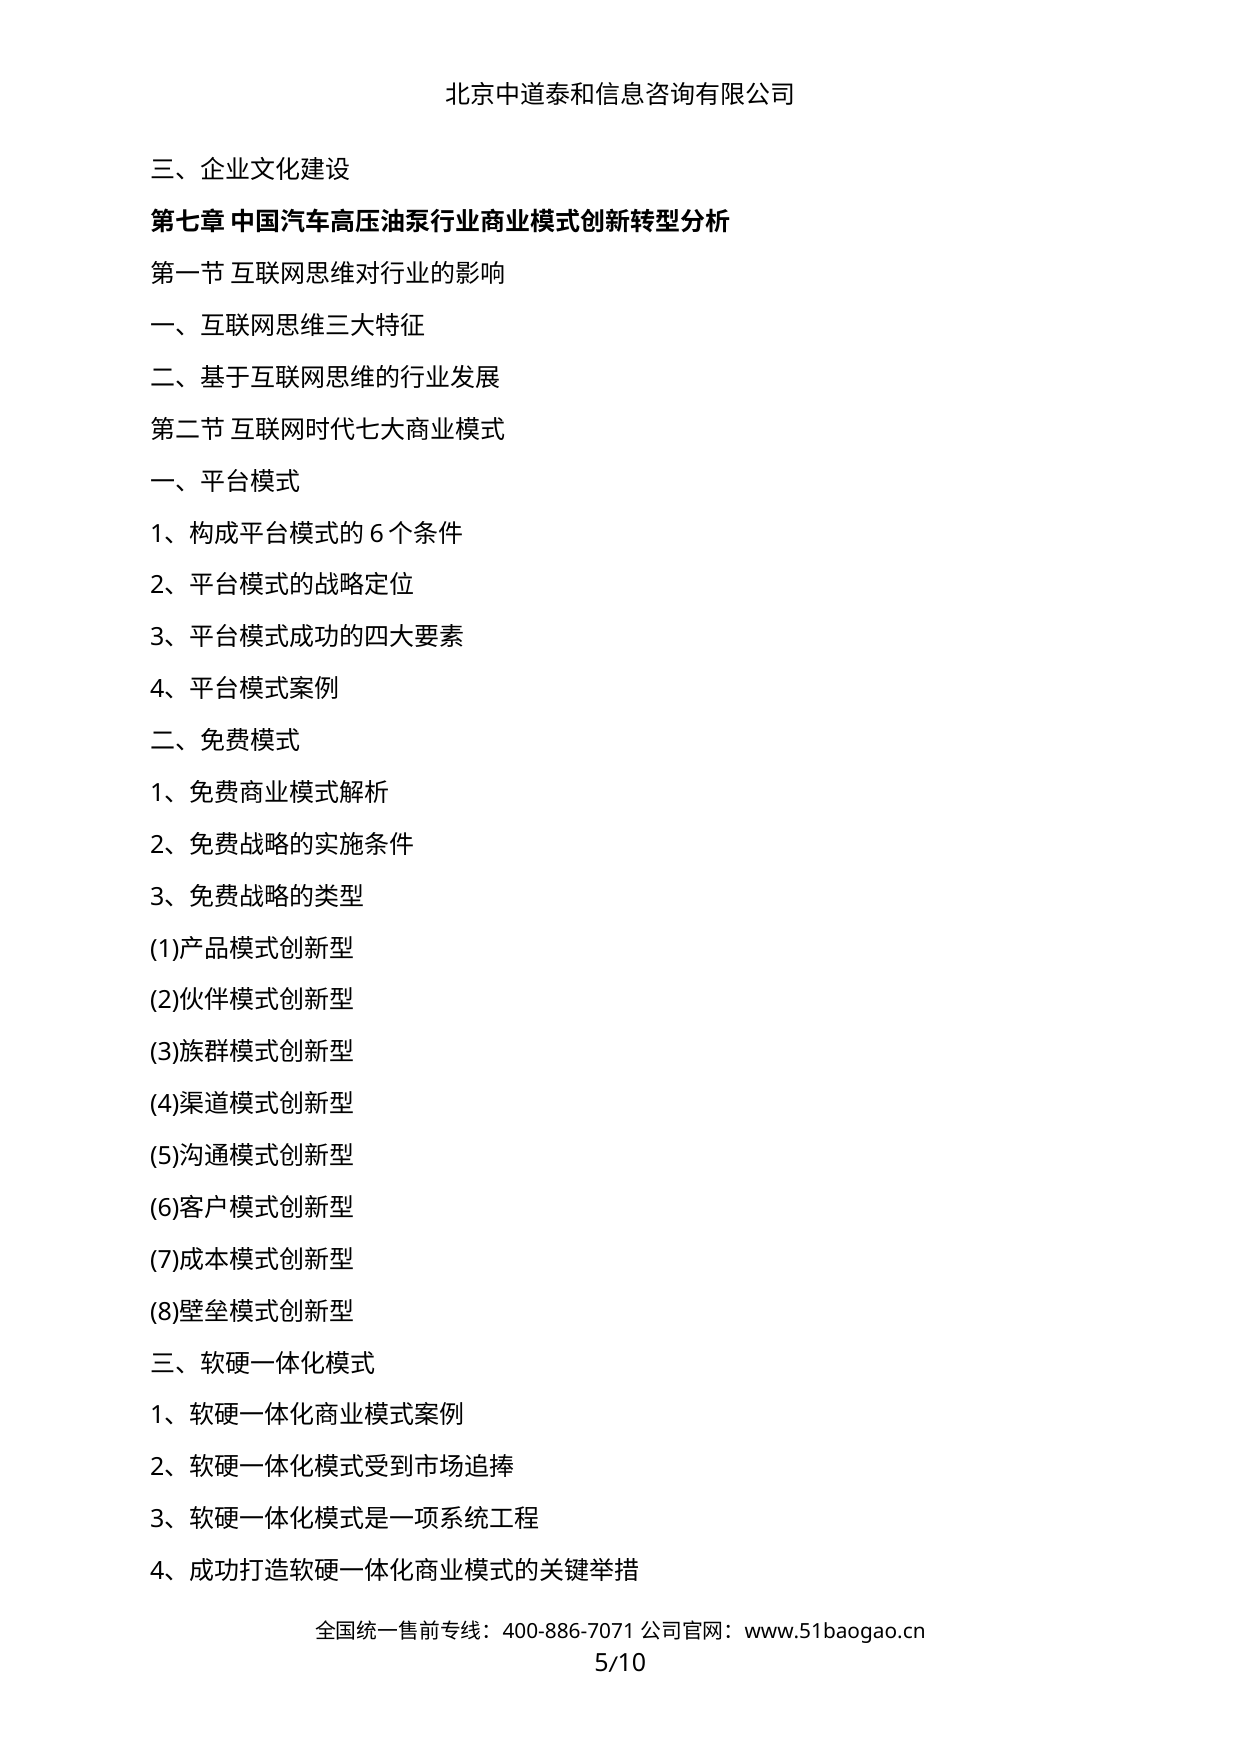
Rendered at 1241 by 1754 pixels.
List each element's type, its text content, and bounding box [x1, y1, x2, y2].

text 第七章 中国汽车高压油泵行业商业模式创新转型分析 [150, 202, 1090, 238]
text (2)伙伴模式创新型 [150, 980, 1090, 1016]
text 二、基于互联网思维的行业发展 [150, 357, 1090, 394]
text (7)成本模式创新型 [150, 1239, 1090, 1276]
text (4)渠道模式创新型 [150, 1084, 1090, 1120]
text (1)产品模式创新型 [150, 928, 1090, 964]
text (3)族群模式创新型 [150, 1032, 1090, 1068]
text 3、软硬一体化模式是一项系统工程 [150, 1499, 1090, 1535]
text 第二节 互联网时代七大商业模式 [150, 409, 1090, 446]
text 4、成功打造软硬一体化商业模式的关键举措 [150, 1551, 1090, 1587]
text 1、构成平台模式的6个条件 [150, 513, 1090, 549]
text (8)壁垒模式创新型 [150, 1291, 1090, 1327]
text (5)沟通模式创新型 [150, 1136, 1090, 1172]
text 一、互联网思维三大特征 [150, 306, 1090, 342]
text 4、平台模式案例 [150, 669, 1090, 705]
text 2、免费战略的实施条件 [150, 824, 1090, 861]
text 一、平台模式 [150, 461, 1090, 497]
text 三、企业文化建设 [150, 150, 1090, 186]
text 三、软硬一体化模式 [150, 1343, 1090, 1379]
text 二、免费模式 [150, 721, 1090, 757]
text 2、平台模式的战略定位 [150, 565, 1090, 601]
text 1、免费商业模式解析 [150, 772, 1090, 809]
text 2、软硬一体化模式受到市场追捧 [150, 1447, 1090, 1483]
text 3、平台模式成功的四大要素 [150, 617, 1090, 653]
text 第一节 互联网思维对行业的影响 [150, 254, 1090, 290]
text (6)客户模式创新型 [150, 1187, 1090, 1224]
text 3、免费战略的类型 [150, 876, 1090, 912]
text 1、软硬一体化商业模式案例 [150, 1395, 1090, 1431]
